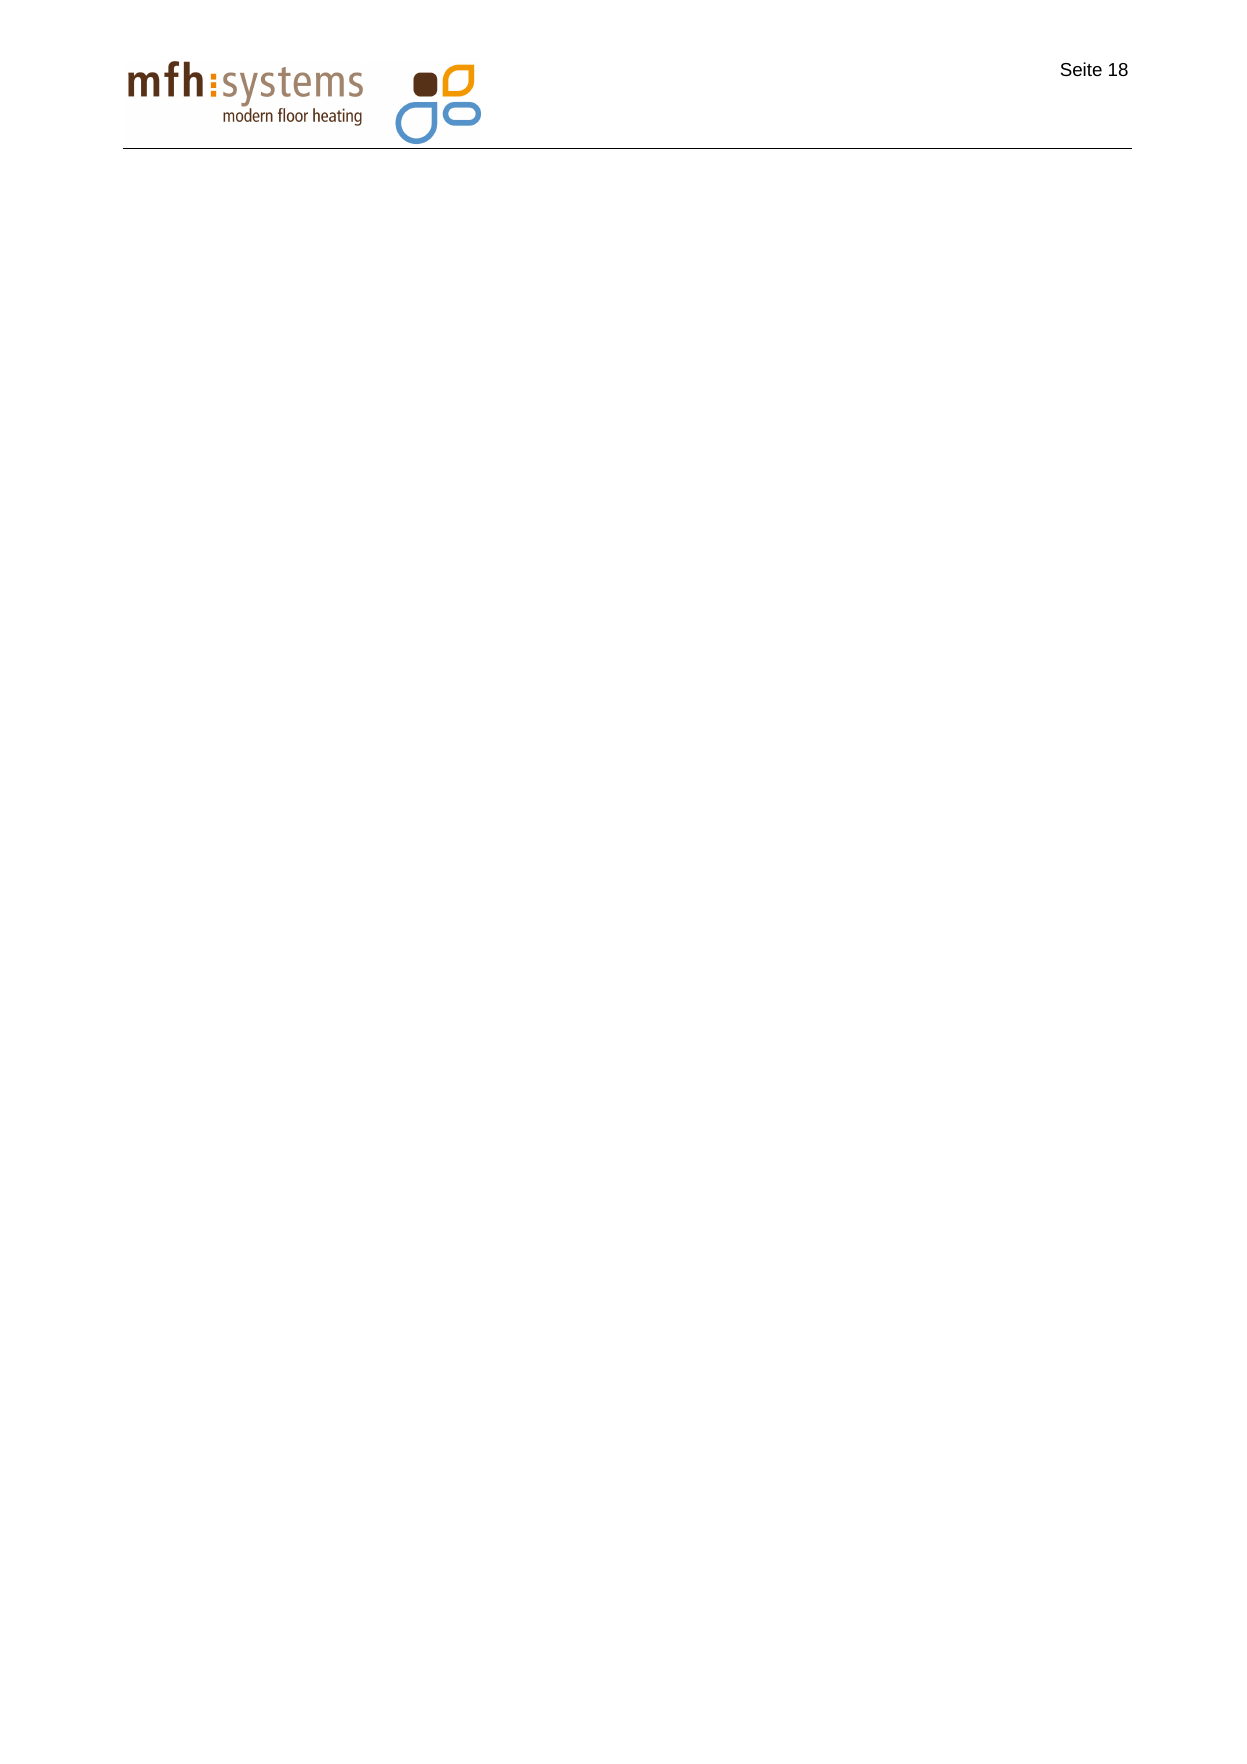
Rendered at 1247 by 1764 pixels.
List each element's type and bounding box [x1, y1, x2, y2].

picture [126, 58, 481, 148]
